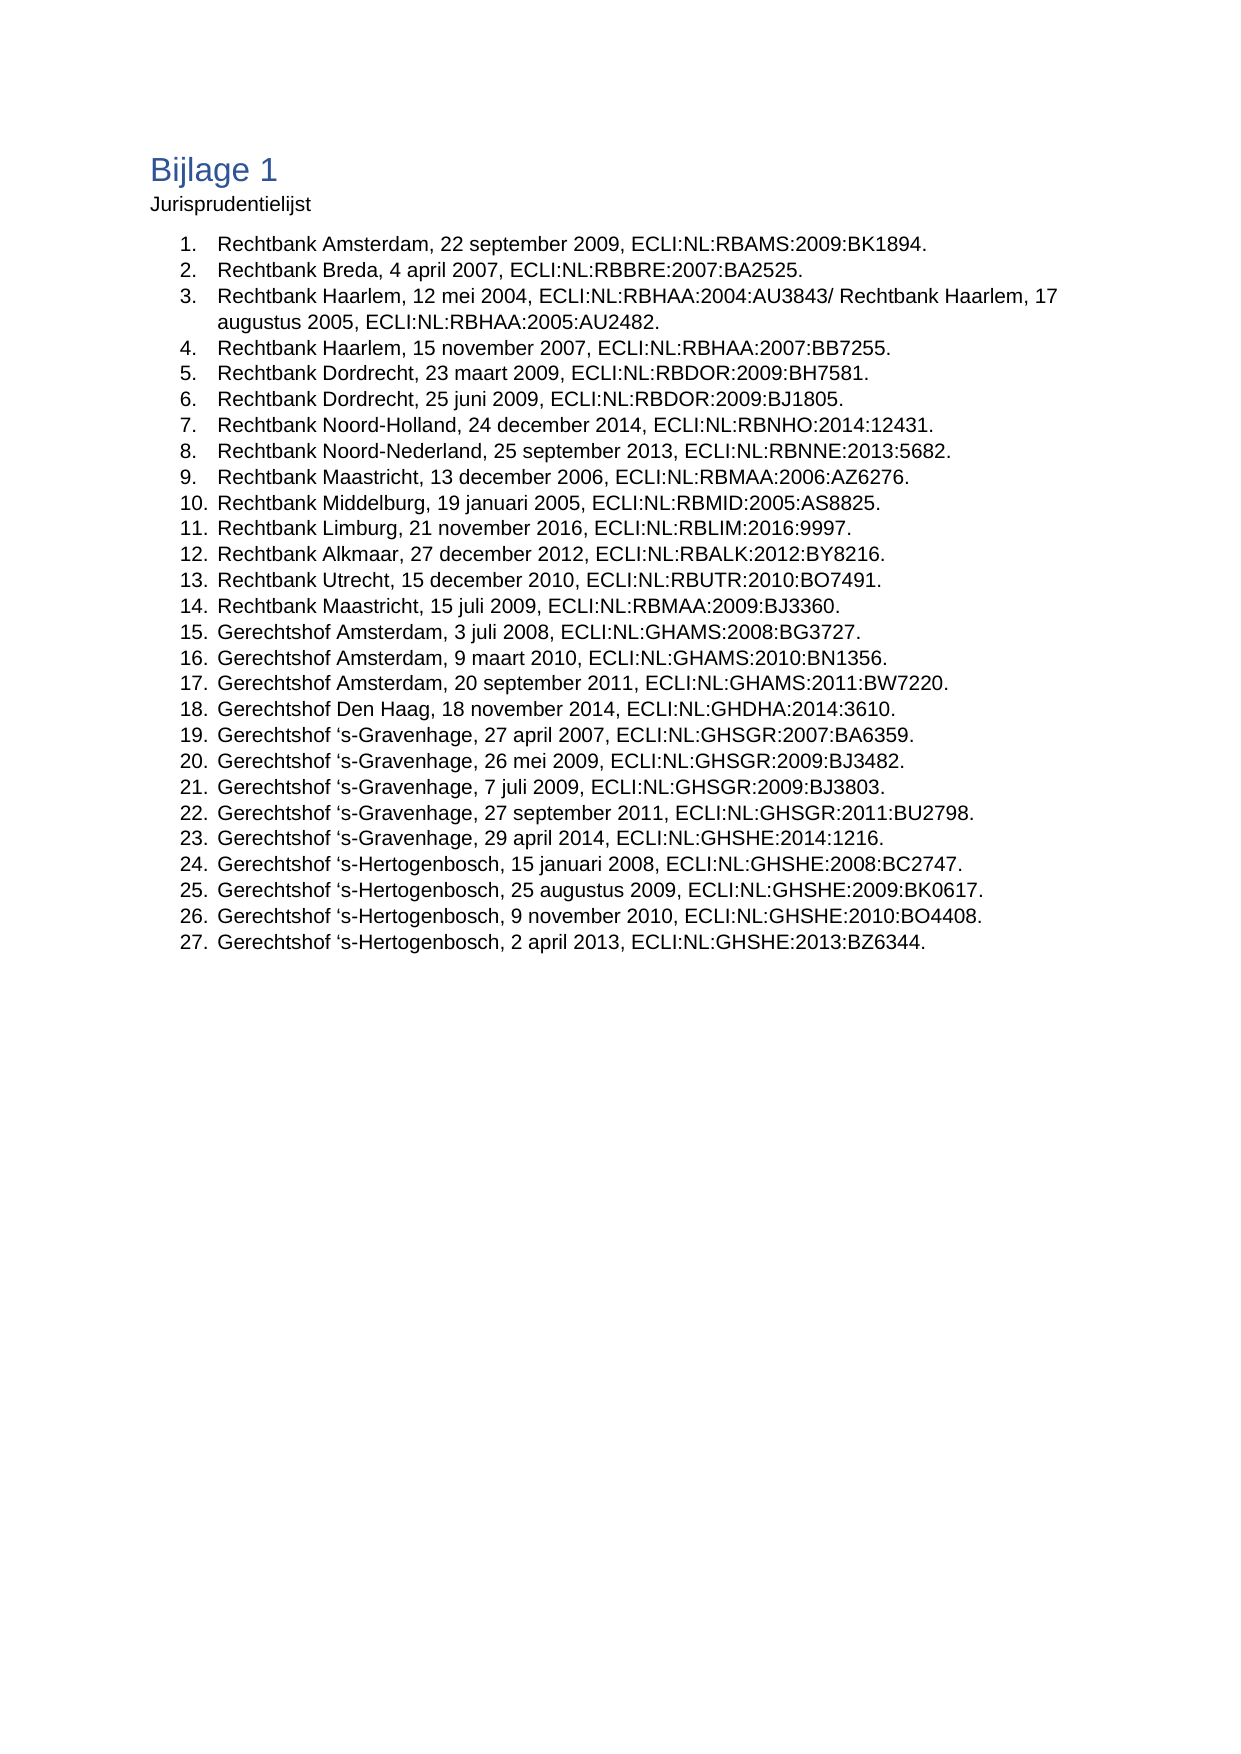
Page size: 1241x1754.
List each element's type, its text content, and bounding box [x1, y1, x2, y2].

list Gerechtshof ‘s-Gravenhage, 29 april 2014, ECLI:NL:GHSHE:2014:1216. [179, 826, 1090, 850]
list Rechtbank Breda, 4 april 2007, ECLI:NL:RBBRE:2007:BA2525. [179, 258, 1090, 282]
list Rechtbank Middelburg, 19 januari 2005, ECLI:NL:RBMID:2005:AS8825. [179, 490, 1090, 514]
list Rechtbank Noord-Holland, 24 december 2014, ECLI:NL:RBNHO:2014:12431. [179, 413, 1090, 437]
subtitle Bijlage 1 [150, 150, 1090, 188]
list Rechtbank Haarlem, 15 november 2007, ECLI:NL:RBHAA:2007:BB7255. [179, 335, 1090, 359]
list Gerechtshof ‘s-Gravenhage, 7 juli 2009, ECLI:NL:GHSGR:2009:BJ3803. [179, 774, 1090, 798]
list Gerechtshof Amsterdam, 9 maart 2010, ECLI:NL:GHAMS:2010:BN1356. [179, 645, 1090, 669]
list Gerechtshof Amsterdam, 20 september 2011, ECLI:NL:GHAMS:2011:BW7220. [179, 671, 1090, 695]
list Gerechtshof ‘s-Gravenhage, 27 september 2011, ECLI:NL:GHSGR:2011:BU2798. [179, 800, 1090, 824]
list Rechtbank Limburg, 21 november 2016, ECLI:NL:RBLIM:2016:9997. [179, 516, 1090, 540]
list Rechtbank Maastricht, 15 juli 2009, ECLI:NL:RBMAA:2009:BJ3360. [179, 594, 1090, 618]
list Rechtbank Dordrecht, 25 juni 2009, ECLI:NL:RBDOR:2009:BJ1805. [179, 387, 1090, 411]
list Rechtbank Noord-Nederland, 25 september 2013, ECLI:NL:RBNNE:2013:5682. [179, 439, 1090, 463]
list Gerechtshof ‘s-Gravenhage, 27 april 2007, ECLI:NL:GHSGR:2007:BA6359. [179, 723, 1090, 747]
text Jurisprudentielijst [150, 191, 1090, 215]
list Gerechtshof ‘s-Gravenhage, 26 mei 2009, ECLI:NL:GHSGR:2009:BJ3482. [179, 749, 1090, 773]
list Gerechtshof ‘s-Hertogenbosch, 15 januari 2008, ECLI:NL:GHSHE:2008:BC2747. [179, 852, 1090, 876]
list Rechtbank Maastricht, 13 december 2006, ECLI:NL:RBMAA:2006:AZ6276. [179, 464, 1090, 488]
list Gerechtshof ‘s-Hertogenbosch, 25 augustus 2009, ECLI:NL:GHSHE:2009:BK0617. [179, 878, 1090, 902]
list Rechtbank Amsterdam, 22 september 2009, ECLI:NL:RBAMS:2009:BK1894. [179, 232, 1090, 256]
list Rechtbank Haarlem, 12 mei 2004, ECLI:NL:RBHAA:2004:AU3843/ Rechtbank Haarlem, 17 augustus 2005, ECLI:NL:RBHAA:2005:AU2482. [179, 284, 1090, 333]
list Rechtbank Dordrecht, 23 maart 2009, ECLI:NL:RBDOR:2009:BH7581. [179, 361, 1090, 385]
list Gerechtshof Amsterdam, 3 juli 2008, ECLI:NL:GHAMS:2008:BG3727. [179, 619, 1090, 643]
list Rechtbank Utrecht, 15 december 2010, ECLI:NL:RBUTR:2010:BO7491. [179, 568, 1090, 592]
list Rechtbank Alkmaar, 27 december 2012, ECLI:NL:RBALK:2012:BY8216. [179, 542, 1090, 566]
list Gerechtshof ‘s-Hertogenbosch, 9 november 2010, ECLI:NL:GHSHE:2010:BO4408. [179, 904, 1090, 928]
list Gerechtshof ‘s-Hertogenbosch, 2 april 2013, ECLI:NL:GHSHE:2013:BZ6344. [179, 929, 1090, 953]
list Gerechtshof Den Haag, 18 november 2014, ECLI:NL:GHDHA:2014:3610. [179, 697, 1090, 721]
